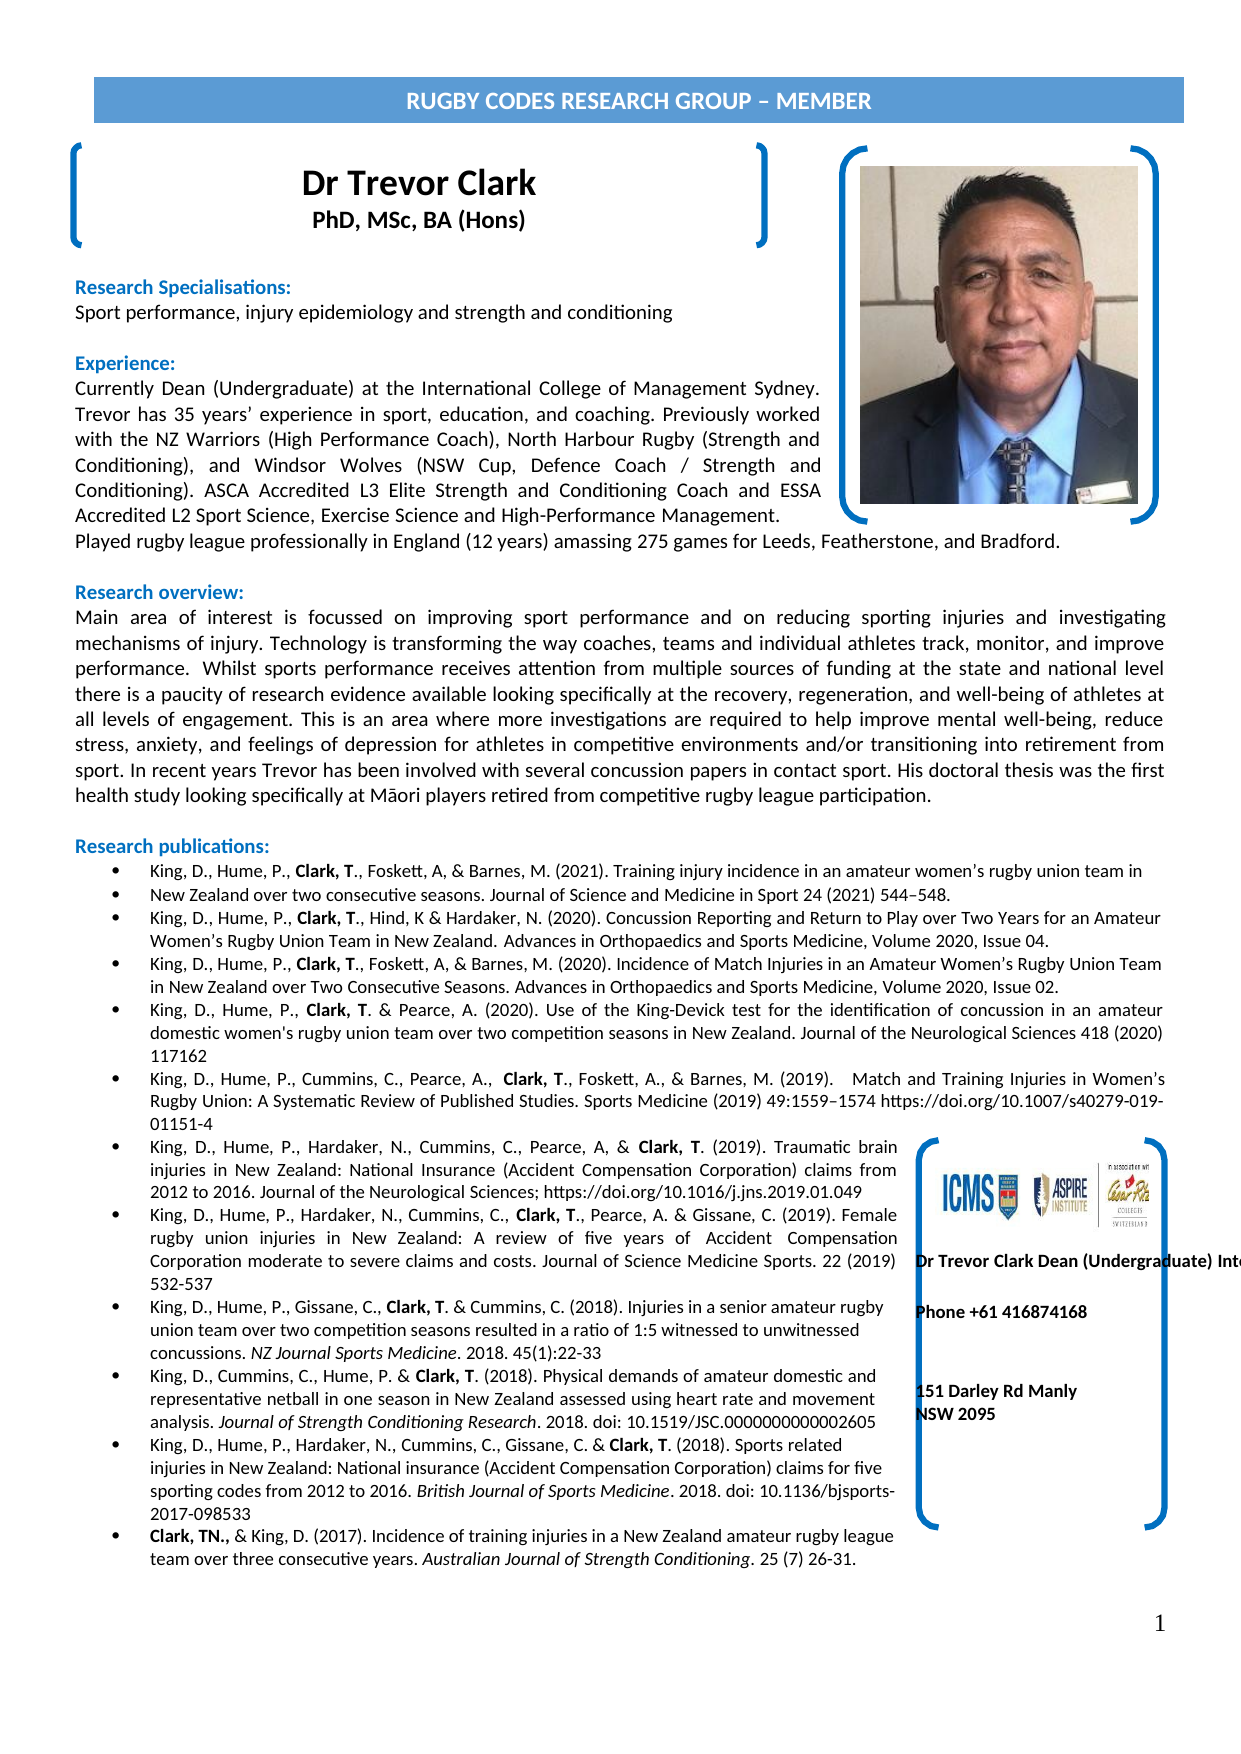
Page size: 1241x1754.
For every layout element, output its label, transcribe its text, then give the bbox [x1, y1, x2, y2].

title Dr Trevor Clark [302, 158, 761, 204]
text Main area of interest is focussed on improving sport performance and on reducing sporting injuries and investigating mechanisms of injury. Technology is transforming the way coaches, teams and individual athletes track, monitor, and improve performance. Whilst sports performance receives attention from multiple sources of funding at the state and national level there is a paucity of research evidence available looking specifically at the recovery, regeneration, and well-being of athletes at all levels of engagement. This is an area where more investigations are required to help improve mental well-being, reduce stress, anxiety, and feelings of depression for athletes in competitive environments and/or transitioning into retirement from sport. In recent years Trevor has been involved with several concussion papers in contact sport. His doctoral thesis was the first health study looking specifically at Māori players retired from competitive rugby league participation. [75, 604, 1166, 808]
picture [860, 325, 1138, 350]
subtitle PhD, MSc, BA (Hons) [312, 204, 761, 235]
list King, D., Hume, P., Hardaker, N., Cummins, C., Pearce, A, & Clark, T. (2019). Traumatic brain injuries in New Zealand: National Insurance (Accident Compensation Corporation) claims from 2012 to 2016. Journal of the Neurological Sciences; https://doi.org/10.1016/j.jns.2019.01.049 [112, 1135, 898, 1204]
list Clark, TN., & King, D. (2017). Incidence of training injuries in a New Zealand amateur rugby league team over three consecutive years. Australian Journal of Strength Conditioning. 25 (7) 26-31. [112, 1525, 896, 1571]
list New Zealand over two consecutive seasons. Journal of Science and Medicine in Sport 24 (2021) 544–548. [112, 882, 1180, 906]
text Currently Dean (Undergraduate) at the International College of Management Sydney. Trevor has 35 years’ experience in sport, education, and coaching. Previously worked with the NZ Warriors (High Performance Coach), North Harbour Rugby (Strength and Conditioning), and Windsor Wolves (NSW Cup, Defence Coach / Strength and Conditioning). ASCA Accredited L3 Elite Strength and Conditioning Coach and ESSA Accredited L2 Sport Science, Exercise Science and High-Performance Management. [75, 376, 822, 528]
text in New Zealand over Two Consecutive Seasons. Advances in Orthopaedics and Sports Medicine, Volume 2020, Issue 02. [150, 975, 1180, 998]
subtitle Research publications: [75, 833, 1180, 859]
subtitle Research Specialisations: [75, 274, 1180, 299]
text Played rugby league professionally in England (12 years) amassing 275 games for Leeds, Featherstone, and Bradford. [75, 528, 1180, 554]
list King, D., Hume, P., Hardaker, N., Cummins, C., Clark, T., Pearce, A. & Gissane, C. (2019). Female rugby union injuries in New Zealand: A review of five years of Accident Compensation Corporation moderate to severe claims and costs. Journal of Science Medicine Sports. 22 (2019) 532-537 [112, 1204, 898, 1295]
title Dr Trevor Clark [768, 158, 1180, 204]
picture [935, 1156, 1149, 1232]
list King, D., Hume, P., Clark, T. & Pearce, A. (2020). Use of the King-Devick test for the identification of concussion in an amateur domestic women's rugby union team over two competition seasons in New Zealand. Journal of the Neurological Sciences 418 (2020) 117162 [112, 998, 1166, 1067]
list King, D., Hume, P., Gissane, C., Clark, T. & Cummins, C. (2018). Injuries in a senior amateur rugby union team over two competition seasons resulted in a ratio of 1:5 witnessed to unwitnessed concussions. NZ Journal Sports Medicine. 2018. 45(1):22-33 [112, 1295, 885, 1364]
subtitle Experience: [75, 350, 1180, 376]
list King, D., Hume, P., Clark, T., Foskett, A, & Barnes, M. (2020). Incidence of Match Injuries in an Amateur Women’s Rugby Union Team [112, 952, 1180, 975]
list King, D., Hume, P., Cummins, C., Pearce, A., Clark, T., Foskett, A., & Barnes, M. (2019). Match and Training Injuries in Women’s Rugby Union: A Systematic Review of Published Studies. Sports Medicine (2019) 49:1559–1574 https://doi.org/10.1007/s40279-019- 01151-4 [112, 1067, 1166, 1134]
list King, D., Hume, P., Clark, T., Hind, K & Hardaker, N. (2020). Concussion Reporting and Return to Play over Two Years for an Amateur Women’s Rugby Union Team in New Zealand. Advances in Orthopaedics and Sports Medicine, Volume 2020, Issue 04. [112, 906, 1166, 952]
list King, D., Hume, P., Hardaker, N., Cummins, C., Gissane, C. & Clark, T. (2018). Sports related injuries in New Zealand: National insurance (Accident Compensation Corporation) claims for five sporting codes from 2012 to 2016. British Journal of Sports Medicine. 2018. doi: 10.1136/bjsports- 2017-098533 [112, 1433, 897, 1525]
list King, D., Hume, P., Clark, T., Foskett, A, & Barnes, M. (2021). Training injury incidence in an amateur women’s rugby union team in [112, 859, 1180, 882]
text 1 [58, 1608, 1166, 1637]
picture [860, 376, 1138, 504]
subtitle Research overview: [75, 579, 1180, 604]
picture [860, 235, 1138, 274]
list King, D., Cummins, C., Hume, P. & Clark, T. (2018). Physical demands of amateur domestic and representative netball in one season in New Zealand assessed using heart rate and movement analysis. Journal of Strength Conditioning Research. 2018. doi: 10.1519/JSC.0000000000002605 [112, 1364, 877, 1433]
subtitle PhD, MSc, BA (Hons) [768, 204, 1180, 235]
text Sport performance, injury epidemiology and strength and conditioning [75, 299, 1180, 325]
